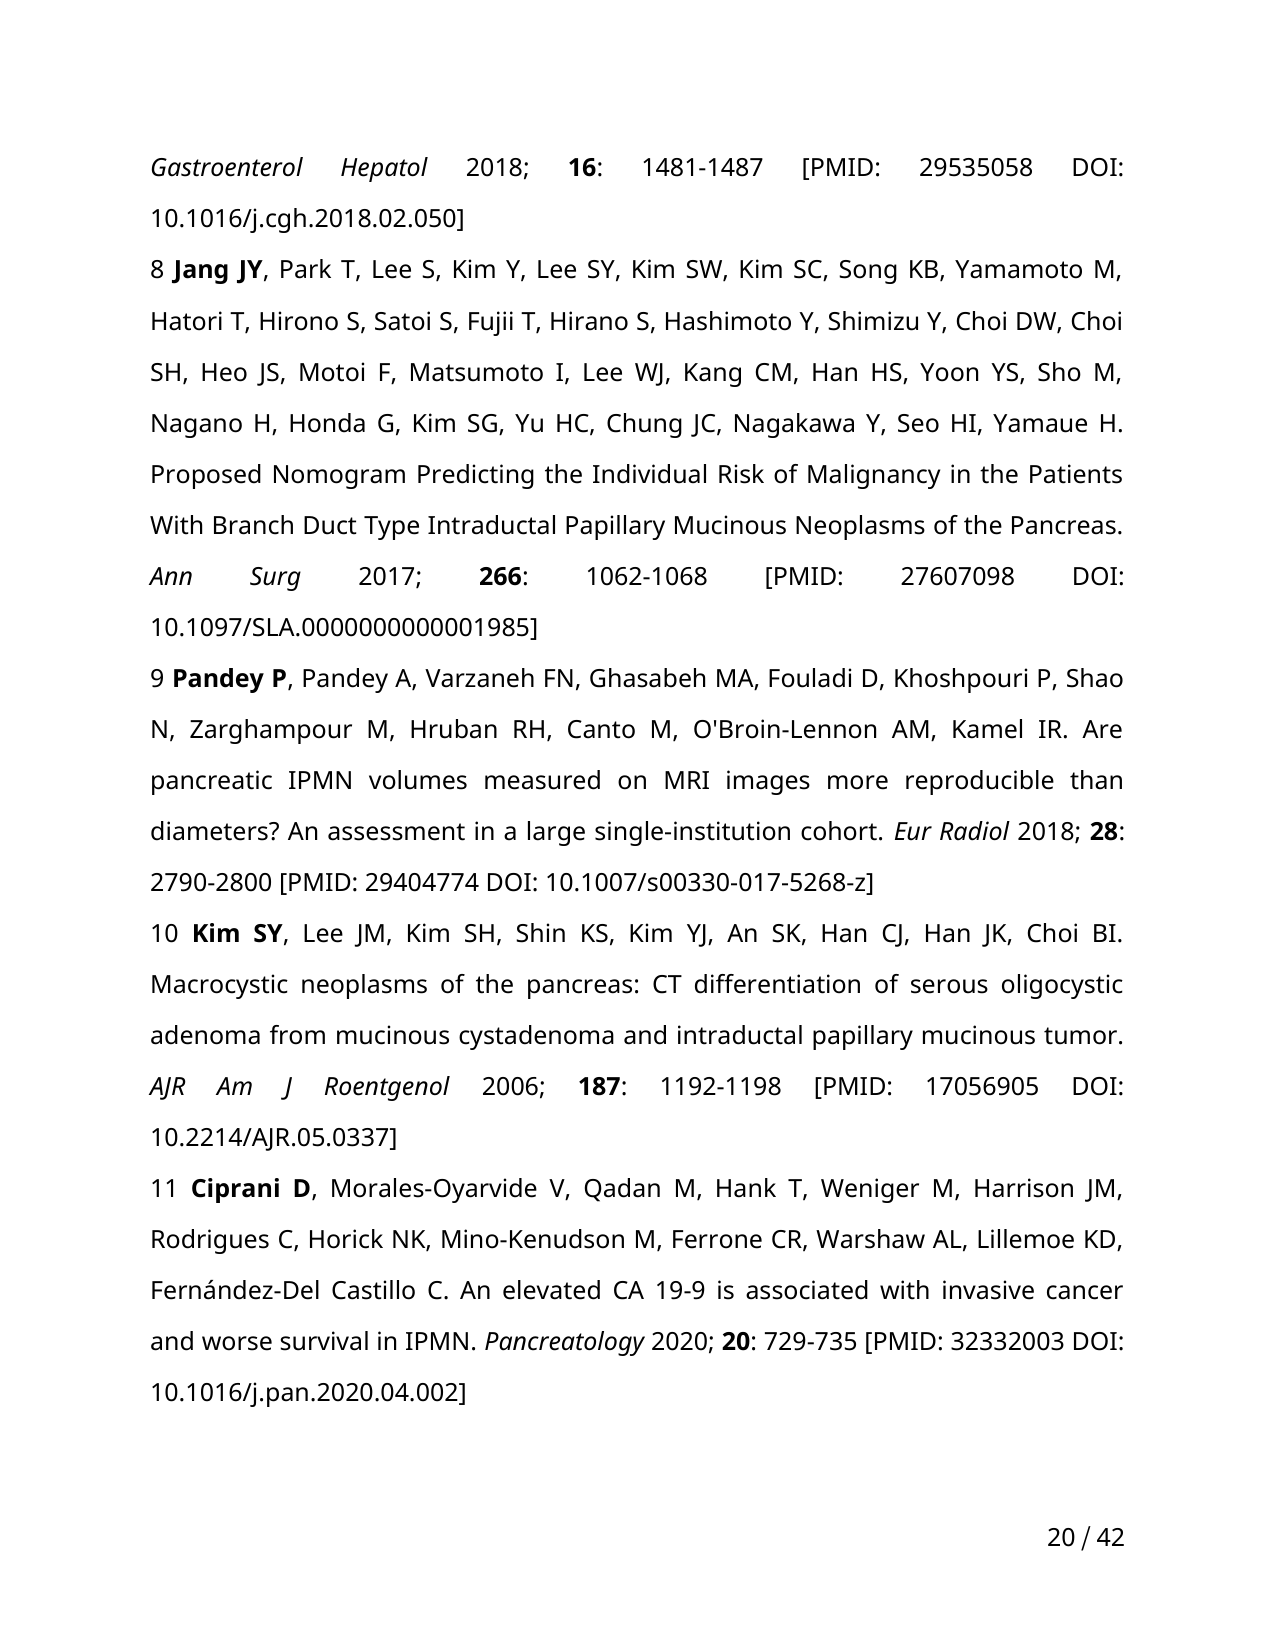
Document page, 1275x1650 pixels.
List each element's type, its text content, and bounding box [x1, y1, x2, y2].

text 11 Ciprani D, Morales-Oyarvide V, Qadan M, Hank T, Weniger M, Harrison JM, Rodrigues C, Horick NK, Mino-Kenudson M, Ferrone CR, Warshaw AL, Lillemoe KD, Fernández-Del Castillo C. An elevated CA 19-9 is associated with invasive cancer and worse survival in IPMN. Pancreatology 2020; 20: 729-735 [PMID: 32332003 DOI: 10.1016/j.pan.2020.04.002] [150, 1171, 1125, 1409]
text 10 Kim SY, Lee JM, Kim SH, Shin KS, Kim YJ, An SK, Han CJ, Han JK, Choi BI. Macrocystic neoplasms of the pancreas: CT differentiation of serous oligocystic adenoma from mucinous cystadenoma and intraductal papillary mucinous tumor. AJR Am J Roentgenol 2006; 187: 1192-1198 [PMID: 17056905 DOI: 10.2214/AJR.05.0337] [150, 916, 1125, 1154]
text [150, 150, 1125, 235]
text 9 Pandey P, Pandey A, Varzaneh FN, Ghasabeh MA, Fouladi D, Khoshpouri P, Shao N, Zarghampour M, Hruban RH, Canto M, O'Broin-Lennon AM, Kamel IR. Are pancreatic IPMN volumes measured on MRI images more reproducible than diameters? An assessment in a large single-institution cohort. Eur Radiol 2018; 28: 2790-2800 [PMID: 29404774 DOI: 10.1007/s00330-017-5268-z] [150, 660, 1125, 899]
text 8 Jang JY, Park T, Lee S, Kim Y, Lee SY, Kim SW, Kim SC, Song KB, Yamamoto M, Hatori T, Hirono S, Satoi S, Fujii T, Hirano S, Hashimoto Y, Shimizu Y, Choi DW, Choi SH, Heo JS, Motoi F, Matsumoto I, Lee WJ, Kang CM, Han HS, Yoon YS, Sho M, Nagano H, Honda G, Kim SG, Yu HC, Chung JC, Nagakawa Y, Seo HI, Yamaue H. Proposed Nomogram Predicting the Individual Risk of Malignancy in the Patients With Branch Duct Type Intraductal Papillary Mucinous Neoplasms of the Pancreas. Ann Surg 2017; 266: 1062-1068 [PMID: 27607098 DOI: 10.1097/SLA.0000000000001985] [150, 252, 1125, 643]
